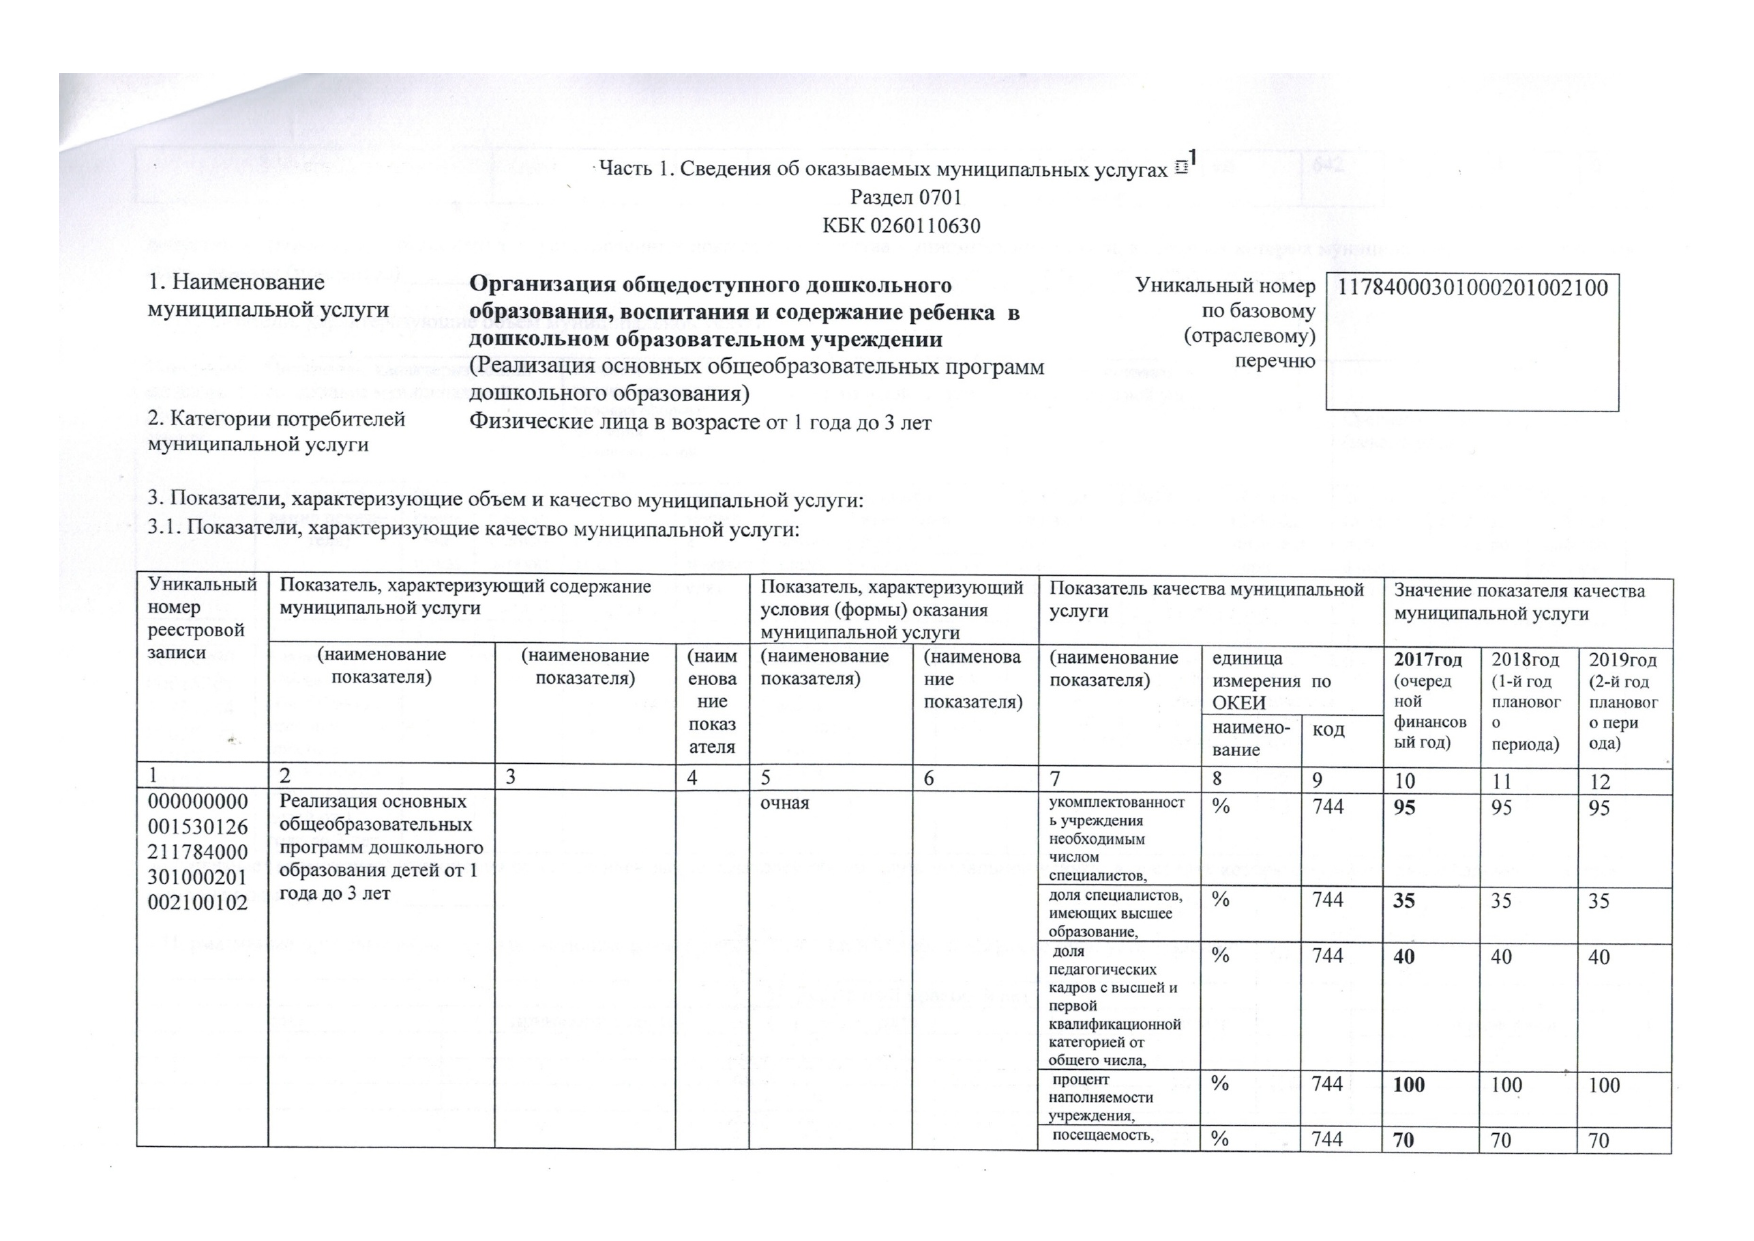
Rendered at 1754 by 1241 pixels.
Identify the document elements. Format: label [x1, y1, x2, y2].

picture [59, 73, 1695, 1182]
